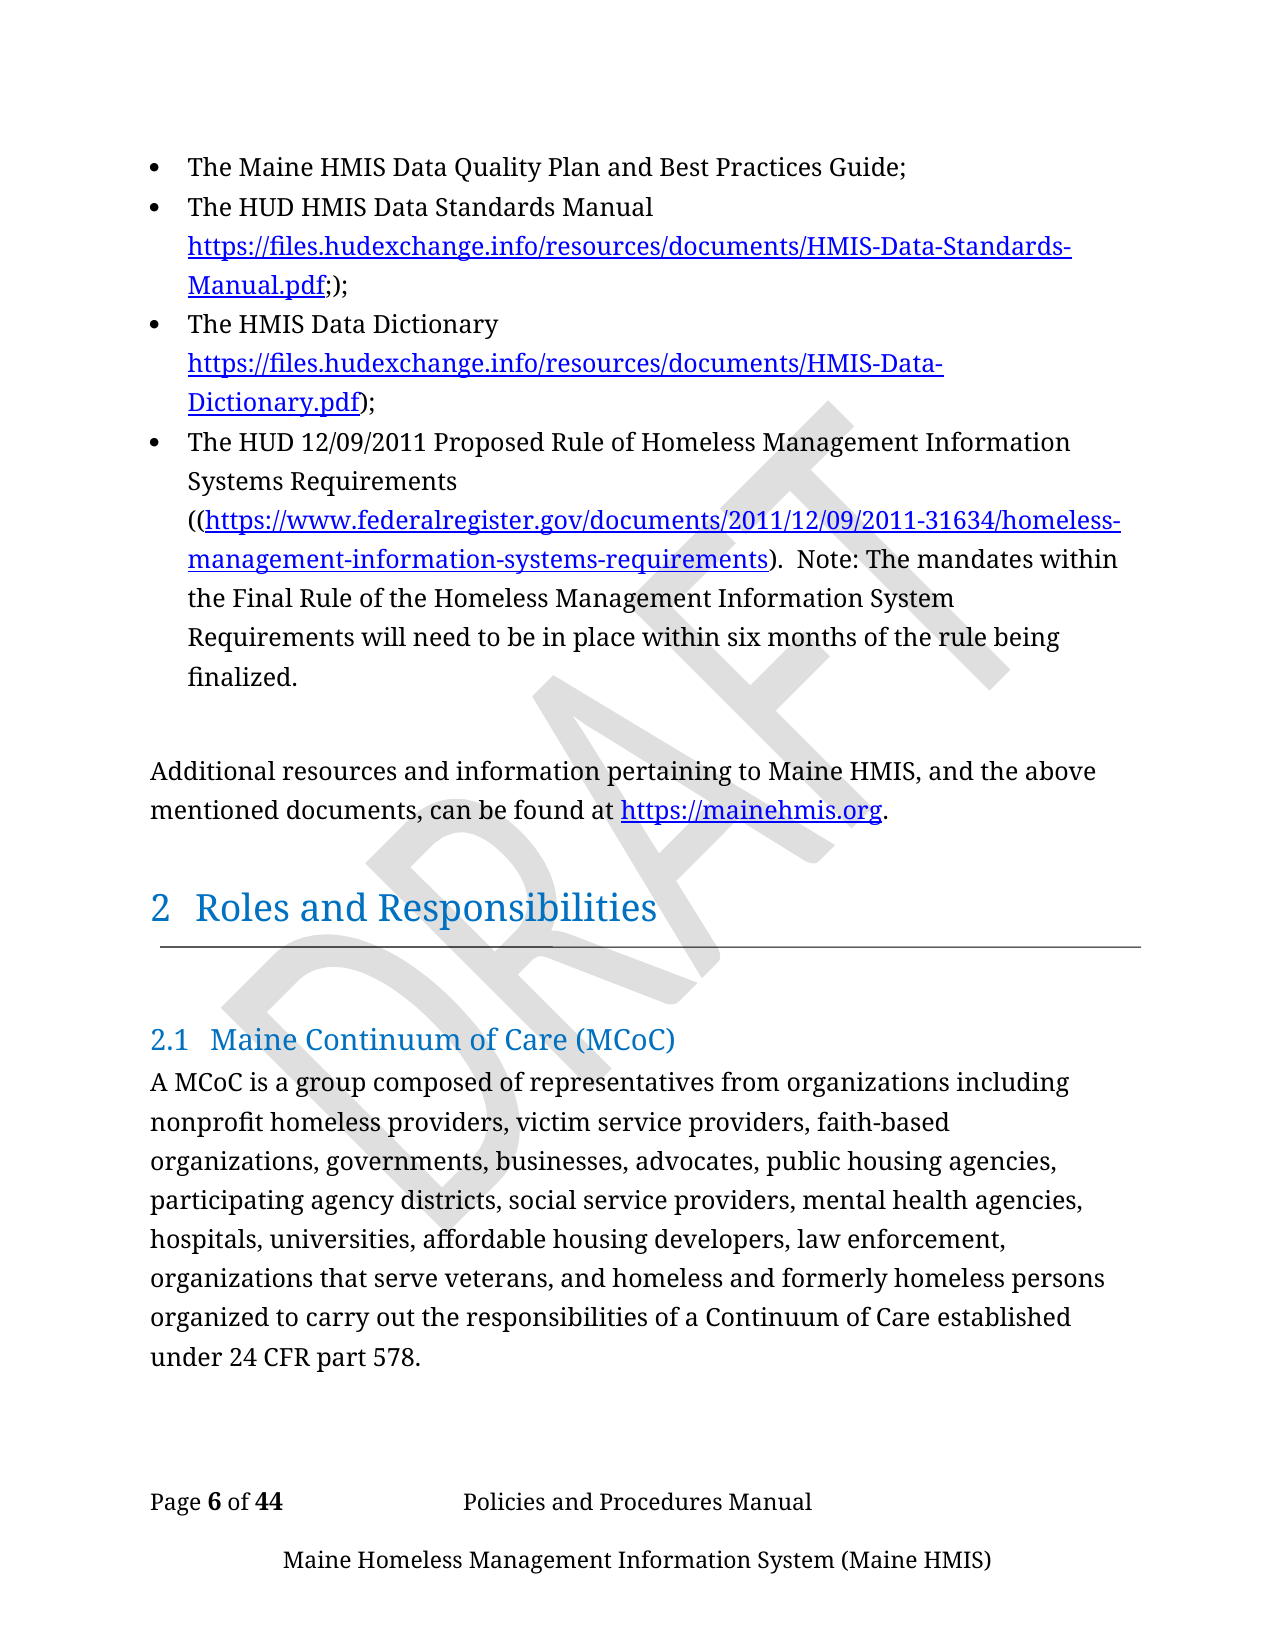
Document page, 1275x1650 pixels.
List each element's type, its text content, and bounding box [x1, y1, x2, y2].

list The HUD 12/09/2011 Proposed Rule of Homeless Management Information Systems Requirements ((https://www.federalregister.gov/documents/2011/12/09/2011-31634/homeless-management-information-systems-requirements). Note: The mandates within the Final Rule of the Homeless Management Information System Requirements will need to be in place within six months of the rule being finalized. [150, 424, 1125, 693]
subtitle Roles and Responsibilities [150, 882, 1125, 933]
text A MCoC is a group composed of representatives from organizations including nonprofit homeless providers, victim service providers, faith-based organizations, governments, businesses, advocates, public housing agencies, participating agency districts, social service providers, mental health agencies, hospitals, universities, affordable housing developers, law enforcement, organizations that serve veterans, and homeless and formerly homeless persons organized to carry out the responsibilities of a Continuum of Care established under 24 CFR part 578. [150, 1065, 1125, 1373]
list The Maine HMIS Data Quality Plan and Best Practices Guide; [150, 150, 1125, 184]
list The HUD HMIS Data Standards Manual https://files.hudexchange.info/resources/documents/HMIS-Data-Standards-Manual.pdf;); [150, 189, 1125, 302]
subtitle Maine Continuum of Care (MCoC) [150, 1019, 1125, 1059]
list The HMIS Data Dictionary https://files.hudexchange.info/resources/documents/HMIS-Data-Dictionary.pdf); [150, 307, 1125, 419]
text Additional resources and information pertaining to Maine HMIS, and the above mentioned documents, can be found at https://mainehmis.org. [150, 753, 1125, 826]
